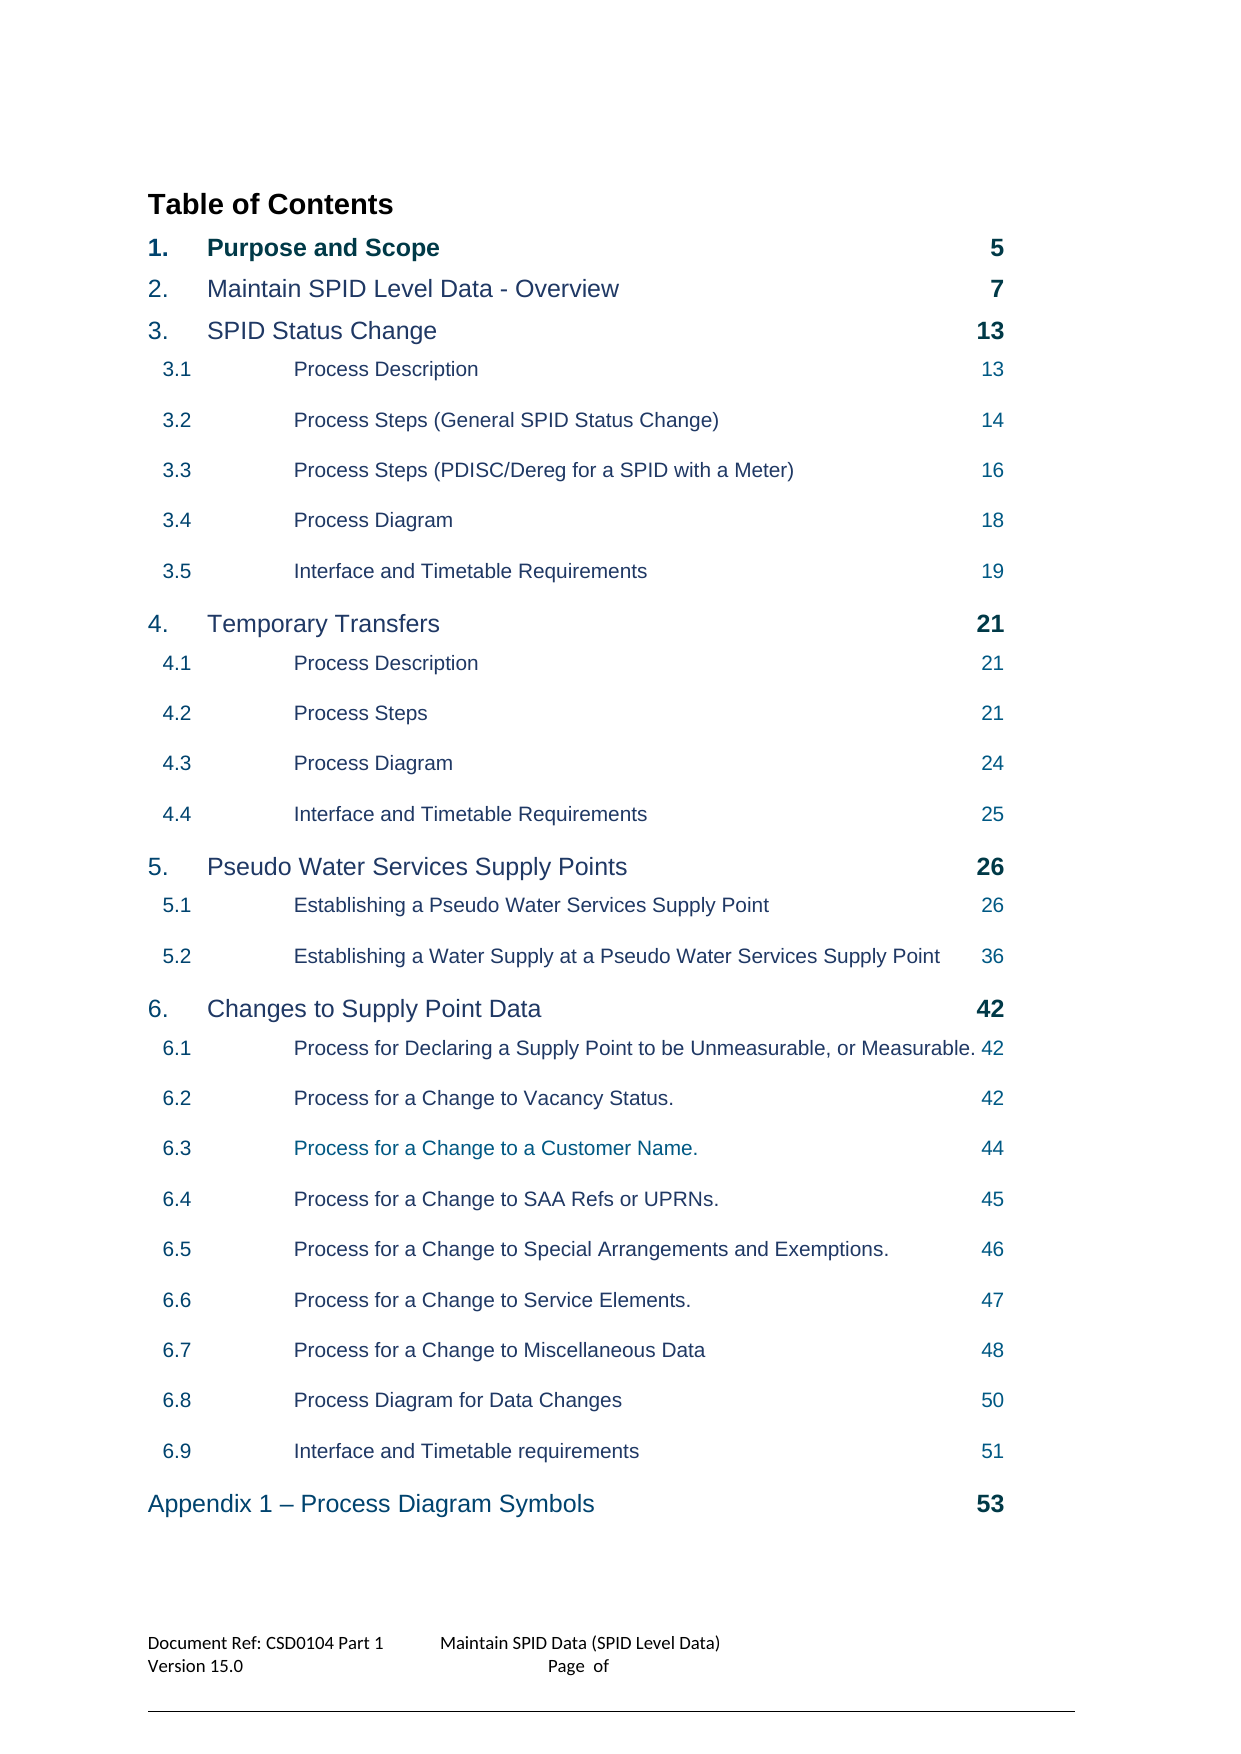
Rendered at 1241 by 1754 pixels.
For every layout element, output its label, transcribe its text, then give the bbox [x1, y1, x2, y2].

text 6.4 Process for a Change to SAA Refs or UPRNs. 45 [148, 1187, 1075, 1211]
text 4.4 Interface and Timetable Requirements 25 [148, 802, 1075, 826]
text 4.3 Process Diagram 24 [148, 751, 1075, 775]
text Appendix 1 – Process Diagram Symbols 53 [148, 1489, 1075, 1518]
text 4.1 Process Description 21 [148, 650, 1075, 674]
text 5.1 Establishing a Pseudo Water Services Supply Point 26 [148, 893, 1075, 917]
text 5.2 Establishing a Water Supply at a Pseudo Water Services Supply Point 36 [148, 944, 1075, 968]
text 3.1 Process Description 13 [148, 357, 1075, 381]
text 6.8 Process Diagram for Data Changes 50 [148, 1388, 1075, 1412]
text 6.2 Process for a Change to Vacancy Status. 42 [148, 1086, 1075, 1110]
text 6.5 Process for a Change to Special Arrangements and Exemptions. 46 [148, 1237, 1075, 1261]
text 6.1 Process for Declaring a Supply Point to be Unmeasurable, or Measurable. 42 [148, 1035, 1075, 1059]
text 1. Purpose and Scope 5 [148, 233, 1075, 262]
text 2. Maintain SPID Level Data - Overview 7 [148, 274, 1075, 303]
text 6. Changes to Supply Point Data 42 [148, 994, 1075, 1023]
text 3.3 Process Steps (PDISC/Dereg for a SPID with a Meter) 16 [148, 458, 1075, 482]
text 6.6 Process for a Change to Service Elements. 47 [148, 1287, 1075, 1311]
text 6.7 Process for a Change to Miscellaneous Data 48 [148, 1338, 1075, 1362]
text 6.3 Process for a Change to a Customer Name. 44 [148, 1136, 1075, 1160]
text 5. Pseudo Water Services Supply Points 26 [148, 852, 1075, 881]
text 3.5 Interface and Timetable Requirements 19 [148, 559, 1075, 583]
text 4.2 Process Steps 21 [148, 701, 1075, 725]
text 3.4 Process Diagram 18 [148, 508, 1075, 532]
subtitle Table of Contents [148, 187, 1075, 221]
text 3. SPID Status Change 13 [148, 316, 1075, 344]
text 6.9 Interface and Timetable requirements 51 [148, 1439, 1075, 1463]
text 4. Temporary Transfers 21 [148, 609, 1075, 638]
text 3.2 Process Steps (General SPID Status Change) 14 [148, 407, 1075, 431]
